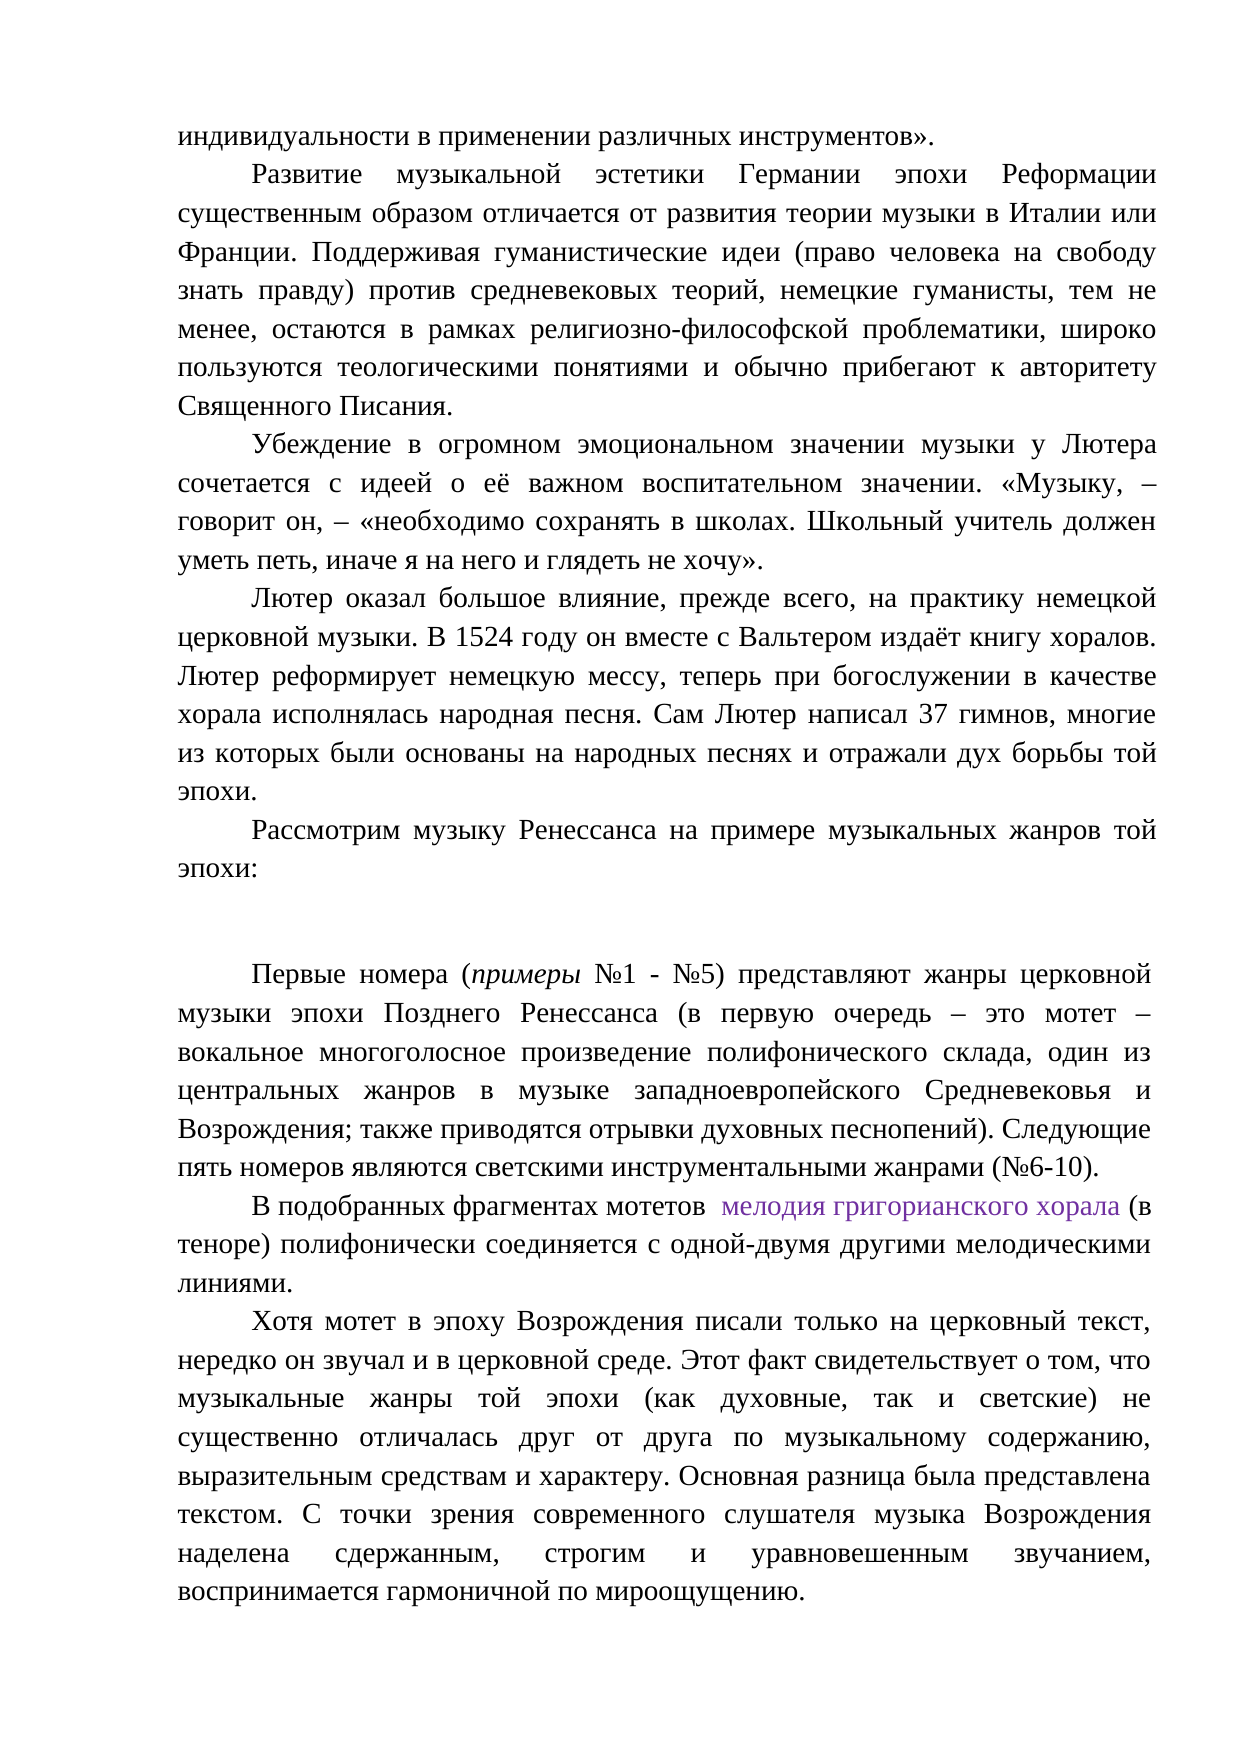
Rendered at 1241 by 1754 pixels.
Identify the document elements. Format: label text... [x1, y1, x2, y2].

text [177, 118, 1158, 152]
text Рассмотрим музыку Ренессанса на примере музыкальных жанров той эпохи: [177, 812, 1158, 884]
text Лютер оказал большое влияние, прежде всего, на практику немецкой церковной музыки. В 1524 году он вместе с Вальтером издаёт книгу хоралов. Лютер реформирует немецкую мессу, теперь при богослужении в качестве хорала исполнялась народная песня. Сам Лютер написал 37 гимнов, многие из которых были основаны на народных песнях и отражали дух борьбы той эпохи. [177, 581, 1158, 807]
text Развитие музыкальной эстетики Германии эпохи Реформации существенным образом отличается от развития теории музыки в Италии или Франции. Поддерживая гуманистические идеи (право человека на свободу знать правду) против средневековых теорий, немецкие гуманисты, тем не менее, остаются в рамках религиозно-философской проблематики, широко пользуются теологическими понятиями и обычно прибегают к авторитету Священного Писания. [177, 157, 1158, 421]
text Убеждение в огромном эмоциональном значении музыки у Лютера сочетается с идеей о её важном воспитательном значении. «Музыку, – говорит он, – «необходимо сохранять в школах. Школьный учитель должен уметь петь, иначе я на него и глядеть не хочу». [177, 426, 1158, 576]
text В подобранных фрагментах мотетов мелодия григорианского хорала (в теноре) полифонически соединяется с одной-двумя другими мелодическими линиями. [177, 1188, 1152, 1298]
text Хотя мотет в эпоху Возрождения писали только на церковный текст, нередко он звучал и в церковной среде. Этот факт свидетельствует о том, что музыкальные жанры той эпохи (как духовные, так и светские) не существенно отличалась друг от друга по музыкальному содержанию, выразительным средствам и характеру. Основная разница была представлена текстом. С точки зрения современного слушателя музыка Возрождения наделена сдержанным, строгим и уравновешенным звучанием, воспринимается гармоничной по мироощущению. [177, 1303, 1152, 1607]
text Первые номера (примеры №1 - №5) представляют жанры церковной музыки эпохи Позднего Ренессанса (в первую очередь – это мотет – вокальное многоголосное произведение полифонического склада, один из центральных жанров в музыке западноевропейского Средневековья и Возрождения; также приводятся отрывки духовных песнопений). Следующие пять номеров являются светскими инструментальными жанрами (№6-10). [177, 957, 1152, 1183]
